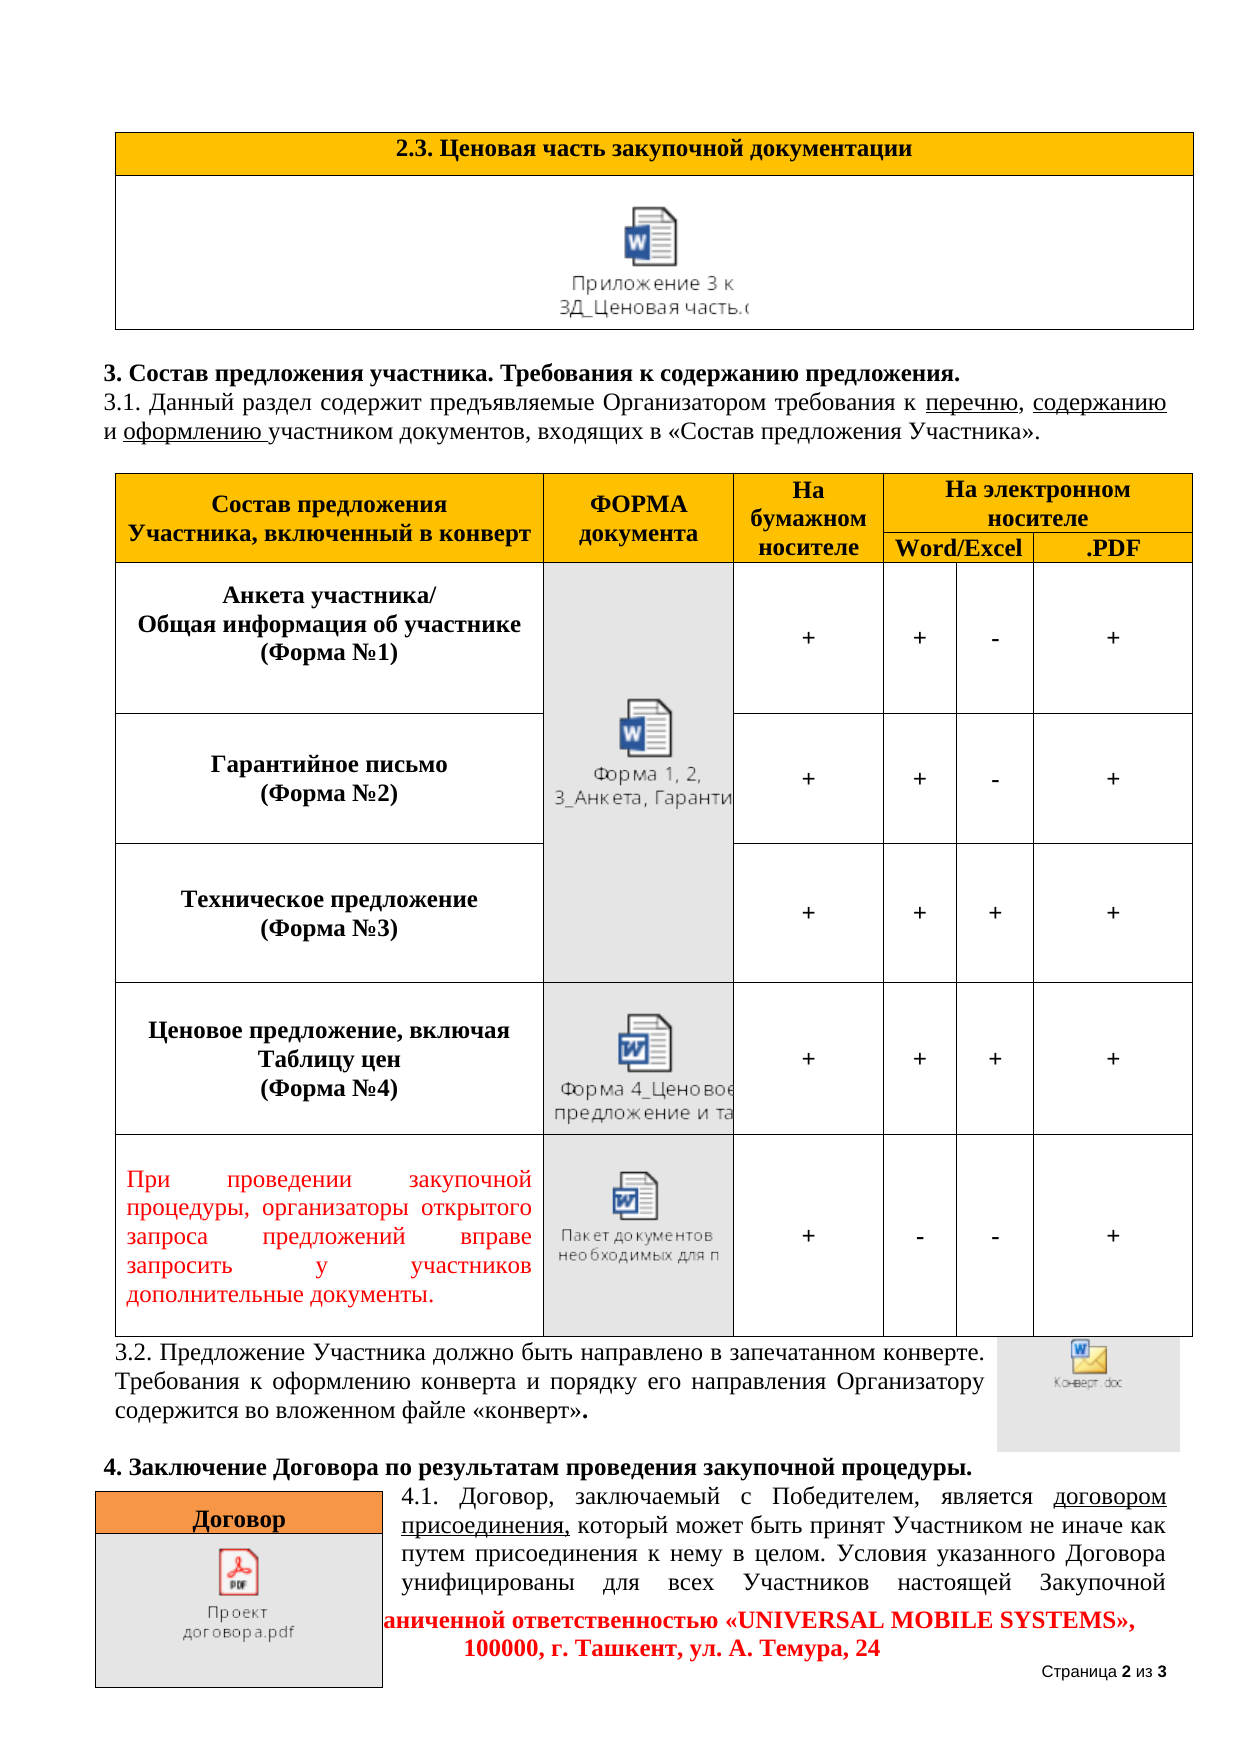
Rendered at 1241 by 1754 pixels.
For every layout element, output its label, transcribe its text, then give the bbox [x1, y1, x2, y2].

table_cell Ценовое предложение, включая Таблицу цен (Форма №4) [116, 983, 543, 1134]
table_cell + [1034, 1135, 1192, 1336]
table_cell + [1034, 844, 1192, 982]
table_cell - [957, 714, 1033, 843]
table_cell Техническое предложение (Форма №3) [116, 844, 543, 982]
list 3. Состав предложения участника. Требования к содержанию предложения. [103, 358, 1166, 387]
table_header Договор [96, 1492, 382, 1533]
table_cell [544, 1135, 733, 1336]
table_header Состав предложения Участника, включенный в конверт [116, 474, 543, 562]
table_header [997, 1337, 1180, 1452]
table_cell .PDF [1034, 533, 1192, 562]
text 4. Заключение Договора по результатам проведения закупочной процедуры. [103, 1452, 1166, 1481]
table_cell + [734, 844, 883, 982]
list 3.1. Данный раздел содержит предъявляемые Организатором требования к перечню, содержанию и оформлению участником документов, входящих в «Состав предложения Участника». [103, 387, 1166, 444]
table_cell + [884, 563, 956, 712]
table_cell + [957, 844, 1033, 982]
table_cell + [884, 983, 956, 1134]
table_cell При проведении закупочной процедуры, организаторы открытого запроса предложений вправе запросить у участников дополнительные документы. [116, 1135, 543, 1336]
table_header 2.3. Ценовая часть закупочной документации [116, 133, 1193, 175]
table_cell + [1034, 714, 1192, 843]
table_cell + [1034, 983, 1192, 1134]
table_cell Гарантийное письмо (Форма №2) [116, 714, 543, 843]
table_cell - [884, 1135, 956, 1336]
table_cell + [734, 983, 883, 1134]
table_cell [116, 176, 1193, 328]
table_cell - [957, 563, 1033, 712]
table_cell + [734, 563, 883, 712]
table_cell [96, 1534, 382, 1687]
table_cell - [957, 1135, 1033, 1336]
table_header 3.2. Предложение Участника должно быть направлено в запечатанном конверте. Требования к оформлению конверта и порядку его направления Организатору содержится во вложенном файле «конверт». [103, 1337, 997, 1452]
table_cell + [884, 844, 956, 982]
table_cell + [957, 983, 1033, 1134]
table_cell + [734, 1135, 883, 1336]
table_cell [544, 983, 733, 1134]
table_cell + [1034, 563, 1192, 712]
table_cell + [884, 714, 956, 843]
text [103, 1481, 1166, 1596]
table_cell + [734, 714, 883, 843]
table_header ФОРМА документа [544, 474, 733, 562]
table_header На бумажном носителе [734, 474, 883, 562]
table_cell Word/Exсel [884, 533, 1033, 562]
table_header На электронном носителе [884, 474, 1192, 532]
table_cell Анкета участника/ Общая информация об участнике (Форма №1) [116, 563, 543, 712]
table_cell [544, 563, 733, 982]
